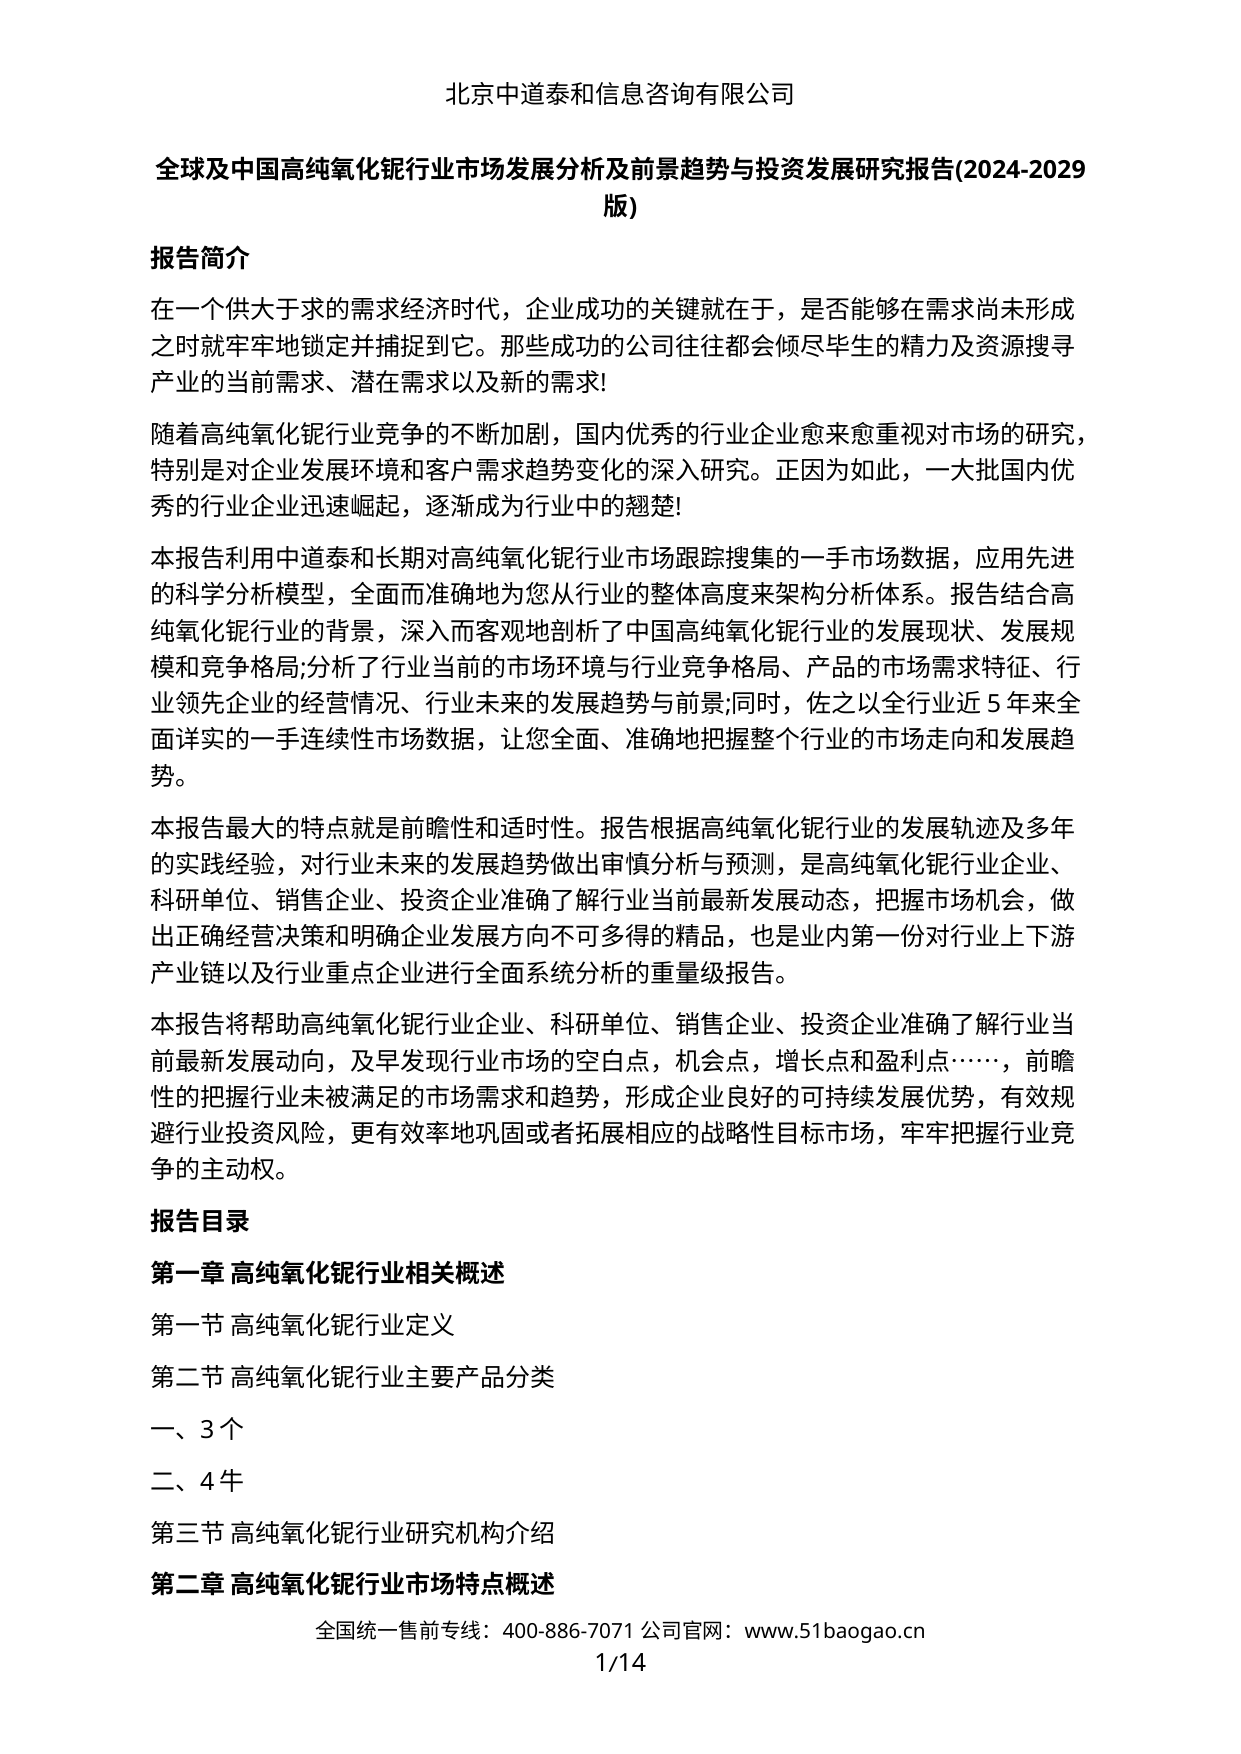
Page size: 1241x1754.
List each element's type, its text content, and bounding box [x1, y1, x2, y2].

text 本报告将帮助高纯氧化铌行业企业、科研单位、销售企业、投资企业准确了解行业当前最新发展动向，及早发现行业市场的空白点，机会点，增长点和盈利点……，前瞻性的把握行业未被满足的市场需求和趋势，形成企业良好的可持续发展优势，有效规避行业投资风险，更有效率地巩固或者拓展相应的战略性目标市场，牢牢把握行业竞争的主动权。 [150, 1005, 1090, 1186]
text 第三节 高纯氧化铌行业研究机构介绍 [150, 1513, 1090, 1549]
text 本报告利用中道泰和长期对高纯氧化铌行业市场跟踪搜集的一手市场数据，应用先进的科学分析模型，全面而准确地为您从行业的整体高度来架构分析体系。报告结合高纯氧化铌行业的背景，深入而客观地剖析了中国高纯氧化铌行业的发展现状、发展规模和竞争格局;分析了行业当前的市场环境与行业竞争格局、产品的市场需求特征、行业领先企业的经营情况、行业未来的发展趋势与前景;同时，佐之以全行业近5年来全面详实的一手连续性市场数据，让您全面、准确地把握整个行业的市场走向和发展趋势。 [150, 539, 1090, 792]
text 第一章 高纯氧化铌行业相关概述 [150, 1254, 1090, 1290]
text 第二节 高纯氧化铌行业主要产品分类 [150, 1357, 1090, 1394]
text 一、3个 [150, 1409, 1090, 1446]
text 第一节 高纯氧化铌行业定义 [150, 1306, 1090, 1342]
text 第二章 高纯氧化铌行业市场特点概述 [150, 1565, 1090, 1601]
text 报告简介 [150, 238, 1090, 274]
text 二、4牛 [150, 1461, 1090, 1497]
text 随着高纯氧化铌行业竞争的不断加剧，国内优秀的行业企业愈来愈重视对市场的研究，特别是对企业发展环境和客户需求趋势变化的深入研究。正因为如此，一大批国内优秀的行业企业迅速崛起，逐渐成为行业中的翘楚! [150, 414, 1090, 523]
text 本报告最大的特点就是前瞻性和适时性。报告根据高纯氧化铌行业的发展轨迹及多年的实践经验，对行业未来的发展趋势做出审慎分析与预测，是高纯氧化铌行业企业、科研单位、销售企业、投资企业准确了解行业当前最新发展动态，把握市场机会，做出正确经营决策和明确企业发展方向不可多得的精品，也是业内第一份对行业上下游产业链以及行业重点企业进行全面系统分析的重量级报告。 [150, 808, 1090, 989]
text 全球及中国高纯氧化铌行业市场发展分析及前景趋势与投资发展研究报告(2024-2029版) [150, 150, 1090, 222]
text 在一个供大于求的需求经济时代，企业成功的关键就在于，是否能够在需求尚未形成之时就牢牢地锁定并捕捉到它。那些成功的公司往往都会倾尽毕生的精力及资源搜寻产业的当前需求、潜在需求以及新的需求! [150, 290, 1090, 399]
text 报告目录 [150, 1202, 1090, 1238]
